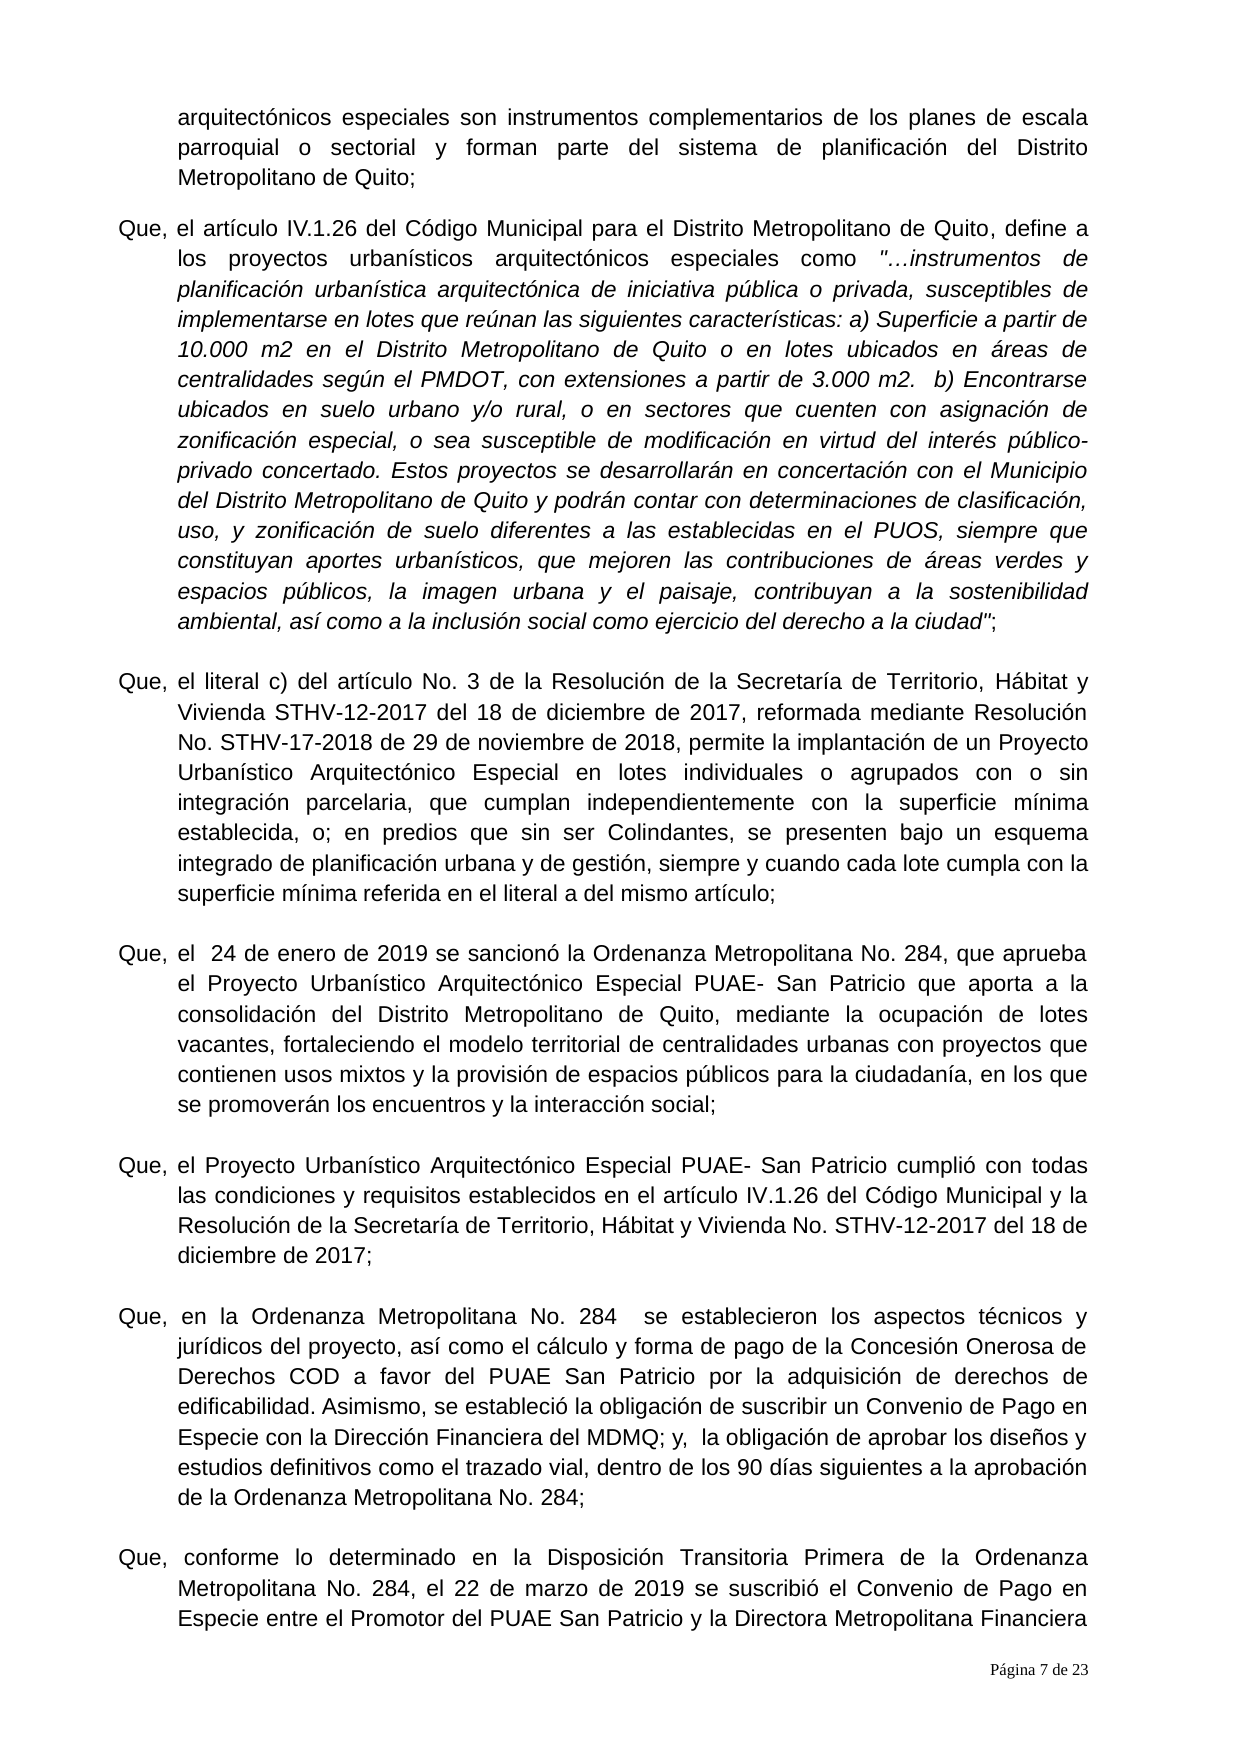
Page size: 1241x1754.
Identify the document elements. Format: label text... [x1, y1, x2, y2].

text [118, 1544, 1088, 1631]
text Que, el 24 de enero de 2019 se sancionó la Ordenanza Metropolitana No. 284, que aprueba el Proyecto Urbanístico Arquitectónico Especial PUAE- San Patricio que aporta a la consolidación del Distrito Metropolitano de Quito, mediante la ocupación de lotes vacantes, fortaleciendo el modelo territorial de centralidades urbanas con proyectos que contienen usos mixtos y la provisión de espacios públicos para la ciudadanía, en los que se promoverán los encuentros y la interacción social; [118, 940, 1088, 1118]
text Que, el artículo IV.1.26 del Código Municipal para el Distrito Metropolitano de Quito, define a los proyectos urbanísticos arquitectónicos especiales como "…instrumentos de planificación urbanística arquitectónica de iniciativa pública o privada, susceptibles de implementarse en lotes que reúnan las siguientes características: a) Superficie a partir de 10.000 m2 en el Distrito Metropolitano de Quito o en lotes ubicados en áreas de centralidades según el PMDOT, con extensiones a partir de 3.000 m2. b) Encontrarse ubicados en suelo urbano y/o rural, o en sectores que cuenten con asignación de zonificación especial, o sea susceptible de modificación en virtud del interés público-privado concertado. Estos proyectos se desarrollarán en concertación con el Municipio del Distrito Metropolitano de Quito y podrán contar con determinaciones de clasificación, uso, y zonificación de suelo diferentes a las establecidas en el PUOS, siempre que constituyan aportes urbanísticos, que mejoren las contribuciones de áreas verdes y espacios públicos, la imagen urbana y el paisaje, contribuyan a la sostenibilidad ambiental, así como a la inclusión social como ejercicio del derecho a la ciudad"; [118, 215, 1088, 634]
text Que, el literal c) del artículo No. 3 de la Resolución de la Secretaría de Territorio, Hábitat y Vivienda STHV-12-2017 del 18 de diciembre de 2017, reformada mediante Resolución No. STHV-17-2018 de 29 de noviembre de 2018, permite la implantación de un Proyecto Urbanístico Arquitectónico Especial en lotes individuales o agrupados con o sin integración parcelaria, que cumplan independientemente con la superficie mínima establecida, o; en predios que sin ser Colindantes, se presenten bajo un esquema integrado de planificación urbana y de gestión, siempre y cuando cada lote cumpla con la superficie mínima referida en el literal a del mismo artículo; [118, 668, 1088, 906]
text Que, el Proyecto Urbanístico Arquitectónico Especial PUAE- San Patricio cumplió con todas las condiciones y requisitos establecidos en el artículo IV.1.26 del Código Municipal y la Resolución de la Secretaría de Territorio, Hábitat y Vivienda No. STHV-12-2017 del 18 de diciembre de 2017; [118, 1152, 1088, 1269]
text Que, en la Ordenanza Metropolitana No. 284 se establecieron los aspectos técnicos y jurídicos del proyecto, así como el cálculo y forma de pago de la Concesión Onerosa de Derechos COD a favor del PUAE San Patricio por la adquisición de derechos de edificabilidad. Asimismo, se estableció la obligación de suscribir un Convenio de Pago en Especie con la Dirección Financiera del MDMQ; y, la obligación de aprobar los diseños y estudios definitivos como el trazado vial, dentro de los 90 días siguientes a la aprobación de la Ordenanza Metropolitana No. 284; [118, 1303, 1088, 1510]
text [118, 104, 1088, 191]
